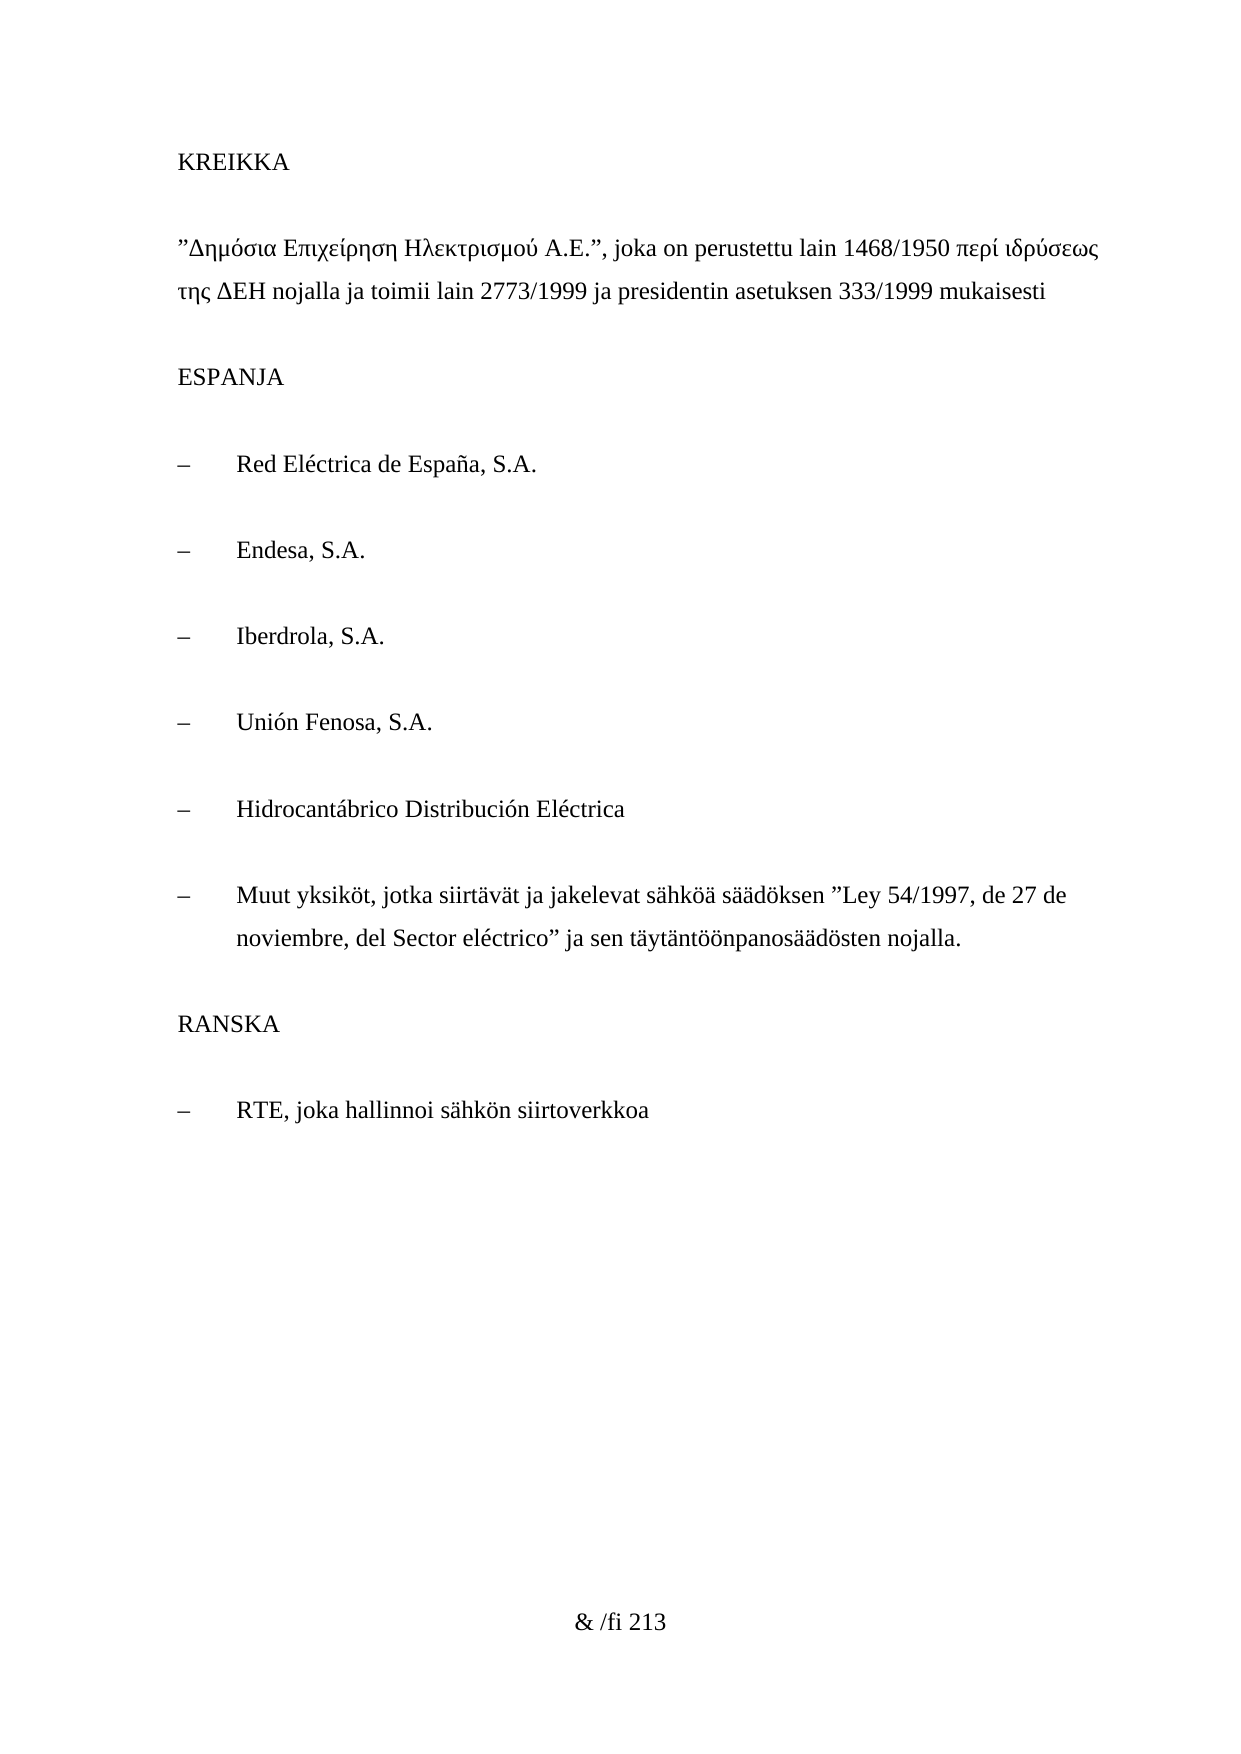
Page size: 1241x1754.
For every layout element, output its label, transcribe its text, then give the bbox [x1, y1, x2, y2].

text – Endesa, S.A. [177, 535, 1122, 564]
text – Muut yksiköt, jotka siirtävät ja jakelevat sähköä säädöksen ”Ley 54/1997, de 27 de noviembre, del Sector eléctrico” ja sen täytäntöönpanosäädösten nojalla. [177, 880, 1122, 952]
text RANSKA [177, 1009, 1122, 1038]
text – Hidrocantábrico Distribución Eléctrica [177, 794, 1122, 822]
text KREIKKA [177, 147, 1122, 176]
text – RTE, joka hallinnoi sähkön siirtoverkkoa [177, 1096, 1122, 1124]
text – Unión Fenosa, S.A. [177, 707, 1122, 736]
text – Iberdrola, S.A. [177, 621, 1122, 650]
text – Red Eléctrica de España, S.A. [177, 449, 1122, 477]
text ”Δημόσια Επιχείρηση Ηλεκτρισμού Α.Ε.”, joka on perustettu lain 1468/1950 περί ιδρύσεως της ΔΕΗ nojalla ja toimii lain 2773/1999 ja presidentin asetuksen 333/1999 mukaisesti [177, 233, 1122, 305]
text ESPANJA [177, 362, 1122, 391]
